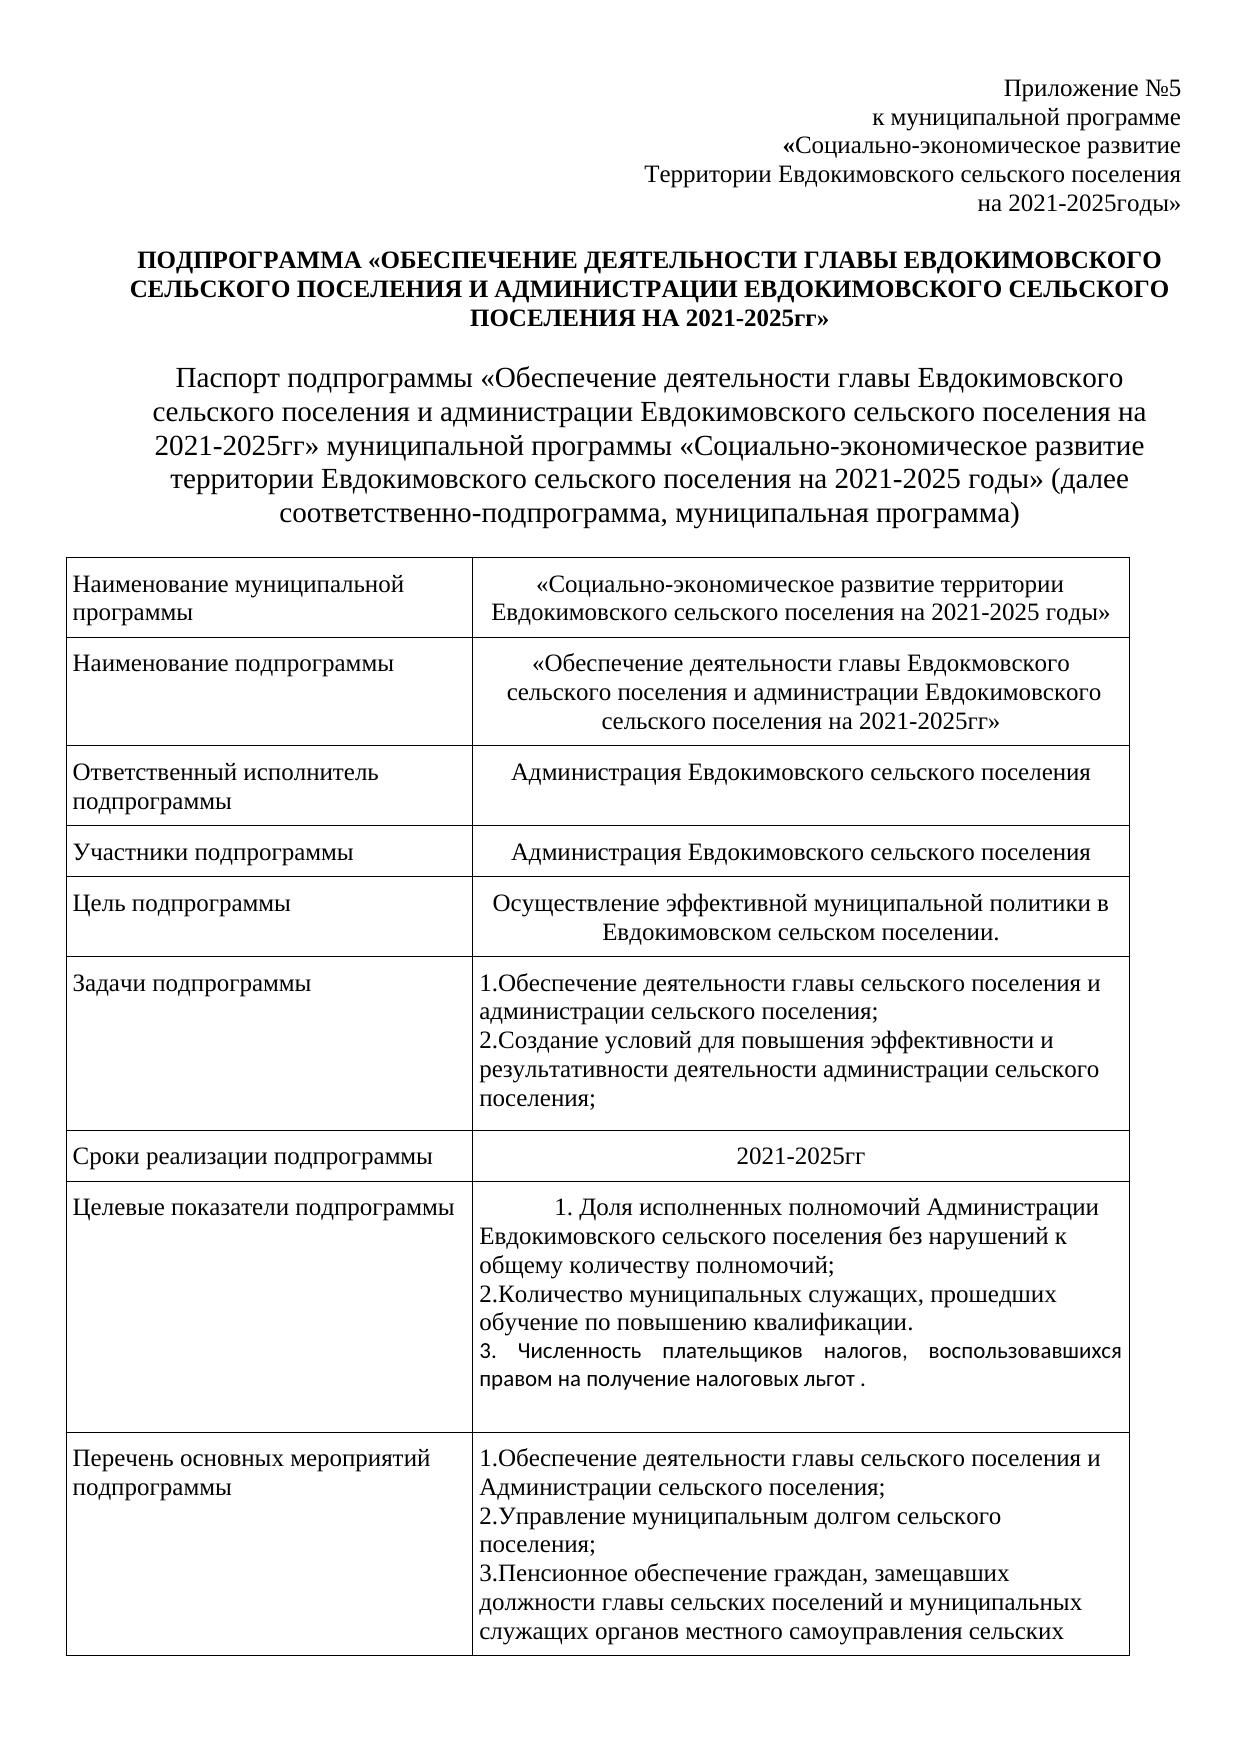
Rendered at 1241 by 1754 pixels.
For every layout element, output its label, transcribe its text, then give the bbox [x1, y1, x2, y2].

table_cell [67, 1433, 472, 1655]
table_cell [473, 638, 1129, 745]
text к муниципальной программе [118, 102, 1181, 131]
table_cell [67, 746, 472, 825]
text Приложение №5 [118, 73, 1181, 102]
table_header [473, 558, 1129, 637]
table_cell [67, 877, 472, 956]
text «Социально-экономическое развитие [118, 131, 1181, 159]
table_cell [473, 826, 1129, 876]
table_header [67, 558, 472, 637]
text Паспорт подпрограммы «Обеспечение деятельности главы Евдокимовского сельского поселения и администрации Евдокимовского сельского поселения на 2021-2025гг» муниципальной программы «Социально-экономическое развитие территории Евдокимовского сельского поселения на 2021-2025 годы» (далее соответственно-подпрограмма, муниципальная программа) [118, 361, 1181, 528]
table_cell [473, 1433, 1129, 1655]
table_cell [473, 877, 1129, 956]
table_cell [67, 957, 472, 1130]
text Территории Евдокимовского сельского поселения [118, 159, 1181, 188]
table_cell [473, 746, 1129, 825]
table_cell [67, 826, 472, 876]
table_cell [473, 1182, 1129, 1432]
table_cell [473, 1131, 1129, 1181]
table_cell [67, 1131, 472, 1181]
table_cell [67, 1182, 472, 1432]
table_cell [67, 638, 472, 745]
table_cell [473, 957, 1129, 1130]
text на 2021-2025годы» [118, 188, 1181, 217]
text ПОДПРОГРАММА «ОБЕСПЕЧЕНИЕ ДЕЯТЕЛЬНОСТИ ГЛАВЫ ЕВДОКИМОВСКОГО СЕЛЬСКОГО ПОСЕЛЕНИЯ И АДМИНИСТРАЦИИ ЕВДОКИМОВСКОГО СЕЛЬСКОГО ПОСЕЛЕНИЯ НА 2021-2025гг» [118, 246, 1181, 332]
